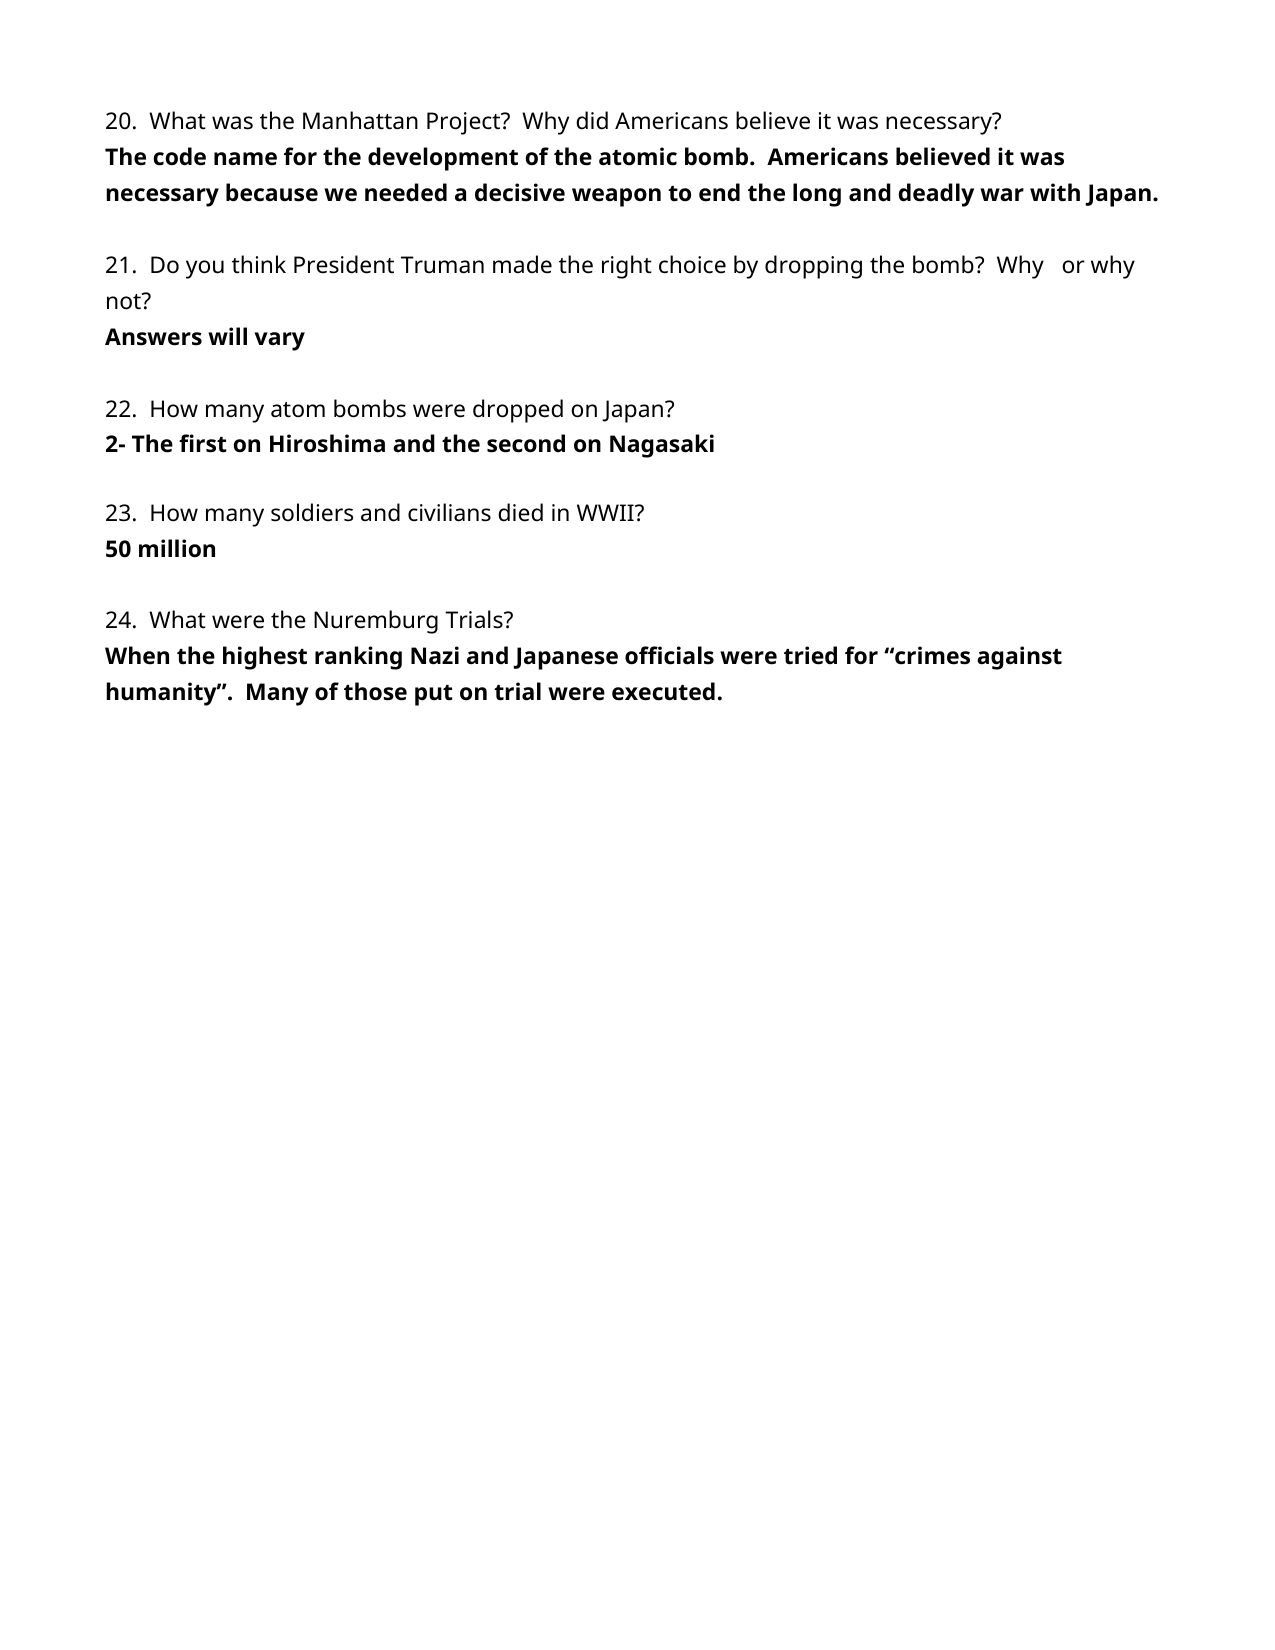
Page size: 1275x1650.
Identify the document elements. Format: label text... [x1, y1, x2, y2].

text 21. Do you think President Truman made the right choice by dropping the bomb? Why or why not? [105, 213, 1170, 316]
text 50 million [105, 532, 1170, 564]
text 24. What were the Nuremburg Trials? [105, 604, 1170, 636]
text Answers will vary [105, 321, 1170, 352]
text 23. How many soldiers and civilians died in WWII? [105, 497, 1170, 528]
text 20. What was the Manhattan Project? Why did Americans believe it was necessary? [105, 105, 1170, 136]
text When the highest ranking Nazi and Japanese officials were tried for “crimes against humanity”. Many of those put on trial were executed. [105, 640, 1170, 707]
text 2- The first on Hiroshima and the second on Nagasaki [105, 428, 1170, 460]
text The code name for the development of the atomic bomb. Americans believed it was necessary because we needed a decisive weapon to end the long and deadly war with Japan. [105, 141, 1170, 208]
text 22. How many atom bombs were dropped on Japan? [105, 392, 1170, 424]
